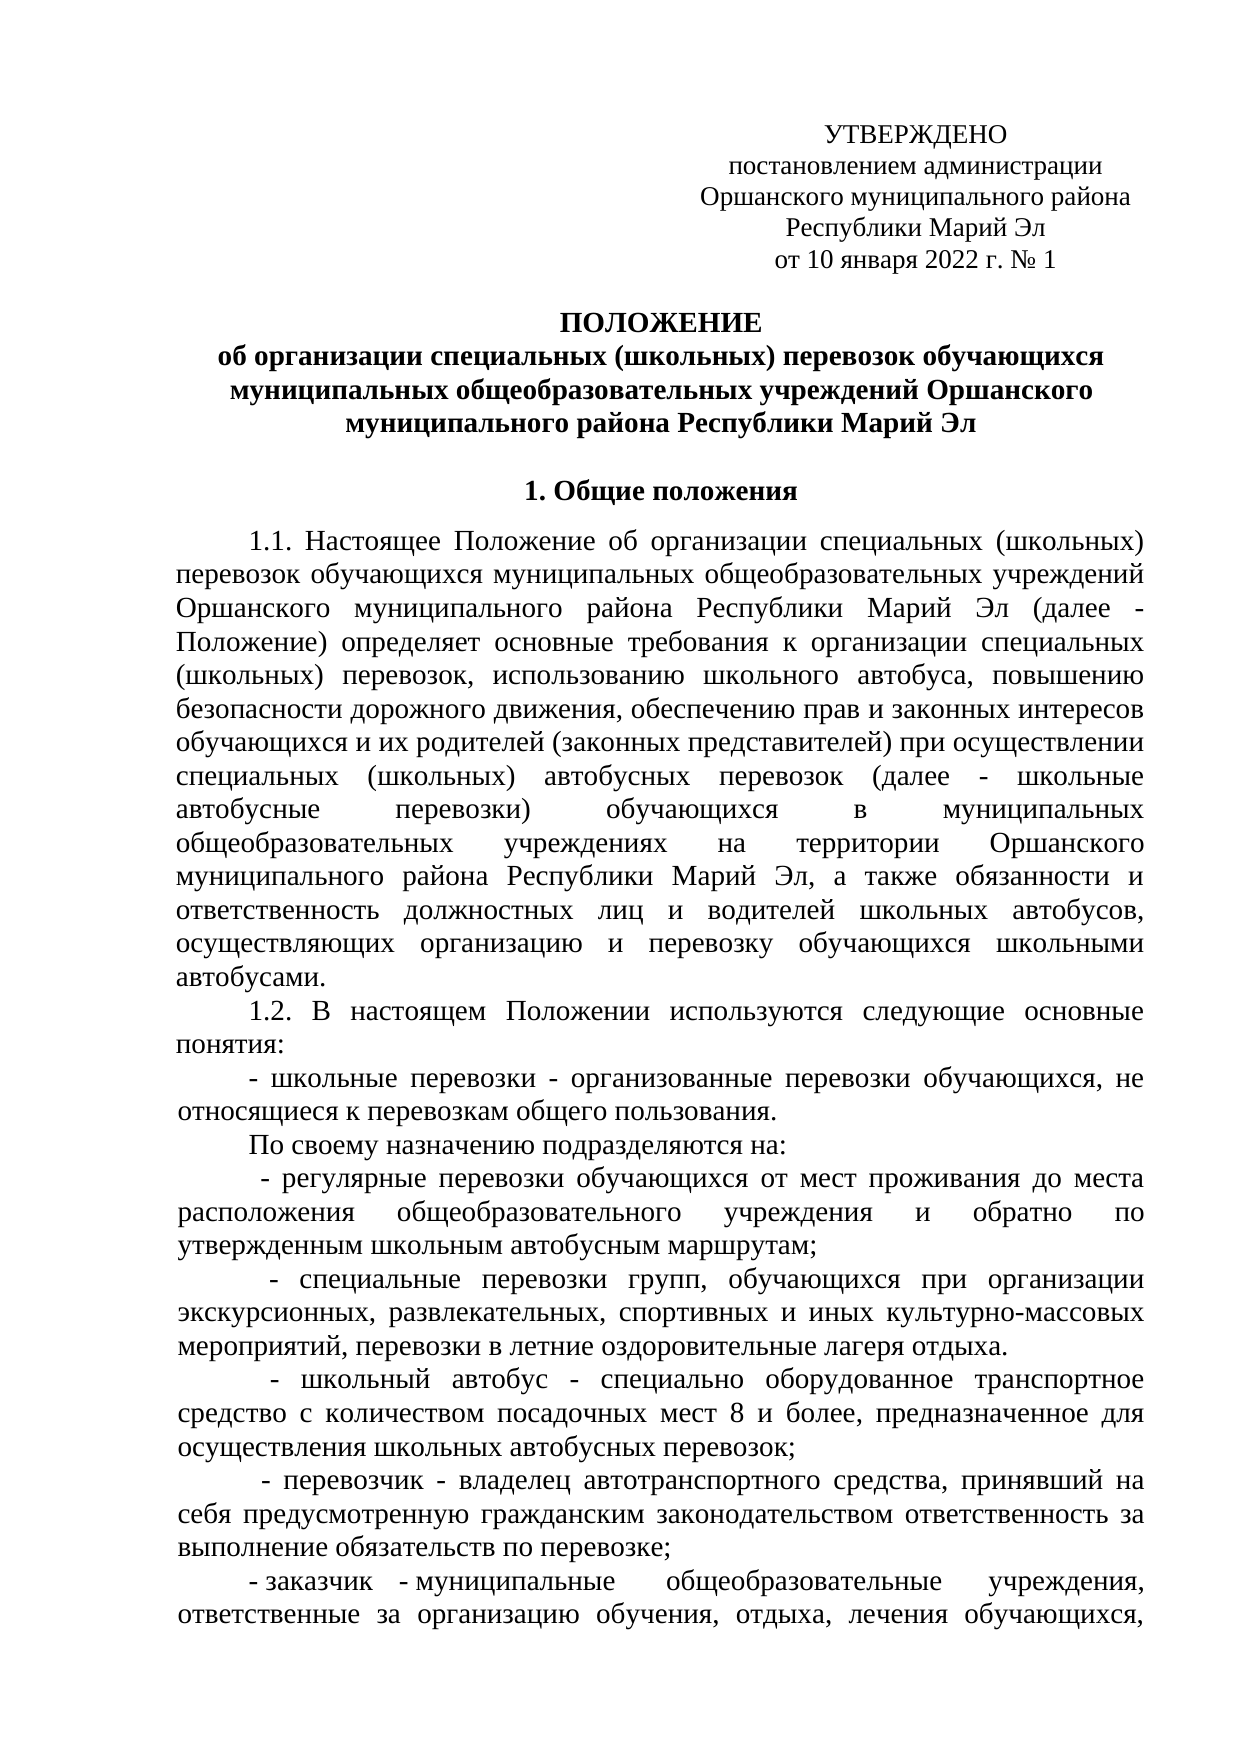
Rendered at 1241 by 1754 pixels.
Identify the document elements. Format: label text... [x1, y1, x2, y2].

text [177, 1563, 1145, 1630]
text от 10 января 2022 г. № 1 [679, 243, 1152, 274]
text Республики Марий Эл [679, 212, 1152, 243]
text - школьные перевозки - организованные перевозки обучающихся, не относящиеся к перевозкам общего пользования. [177, 1060, 1145, 1127]
text УТВЕРЖДЕНО [679, 118, 1152, 149]
text 1.1. Настоящее Положение об организации специальных (школьных) перевозок обучающихся муниципальных общеобразовательных учреждений Оршанского муниципального района Республики Марий Эл (далее - Положение) определяет основные требования к организации специальных (школьных) перевозок, использованию школьного автобуса, повышению безопасности дорожного движения, обеспечению прав и законных интересов обучающихся и их родителей (законных представителей) при осуществлении специальных (школьных) автобусных перевозок (далее - школьные автобусные перевозки) обучающихся в муниципальных общеобразовательных учреждениях на территории Оршанского муниципального района Республики Марий Эл, а также обязанности и ответственность должностных лиц и водителей школьных автобусов, осуществляющих организацию и перевозку обучающихся школьными автобусами. [176, 523, 1145, 993]
text об организации специальных (школьных) перевозок обучающихся муниципальных общеобразовательных учреждений Оршанского [177, 338, 1144, 406]
text - регулярные перевозки обучающихся от мест проживания до места расположения общеобразовательного учреждения и обратно по утвержденным школьным автобусным маршрутам; [177, 1160, 1145, 1261]
text постановлением администрации [679, 149, 1152, 180]
text Оршанского муниципального района [679, 180, 1152, 212]
text муниципального района Республики Марий Эл [177, 406, 1144, 439]
text 1.2. В настоящем Положении используются следующие основные понятия: [176, 993, 1145, 1060]
text 1. Общие положения [177, 473, 1144, 506]
text - школьный автобус - специально оборудованное транспортное средство с количеством посадочных мест 8 и более, предназначенное для осуществления школьных автобусных перевозок; [177, 1362, 1145, 1462]
text ПОЛОЖЕНИЕ [177, 305, 1144, 338]
text - специальные перевозки групп, обучающихся при организации экскурсионных, развлекательных, спортивных и иных культурно-массовых мероприятий, перевозки в летние оздоровительные лагеря отдыха. [177, 1261, 1145, 1362]
text По своему назначению подразделяются на: [177, 1127, 1145, 1160]
text - перевозчик - владелец автотранспортного средства, принявший на себя предусмотренную гражданским законодательством ответственность за выполнение обязательств по перевозке; [177, 1462, 1145, 1563]
